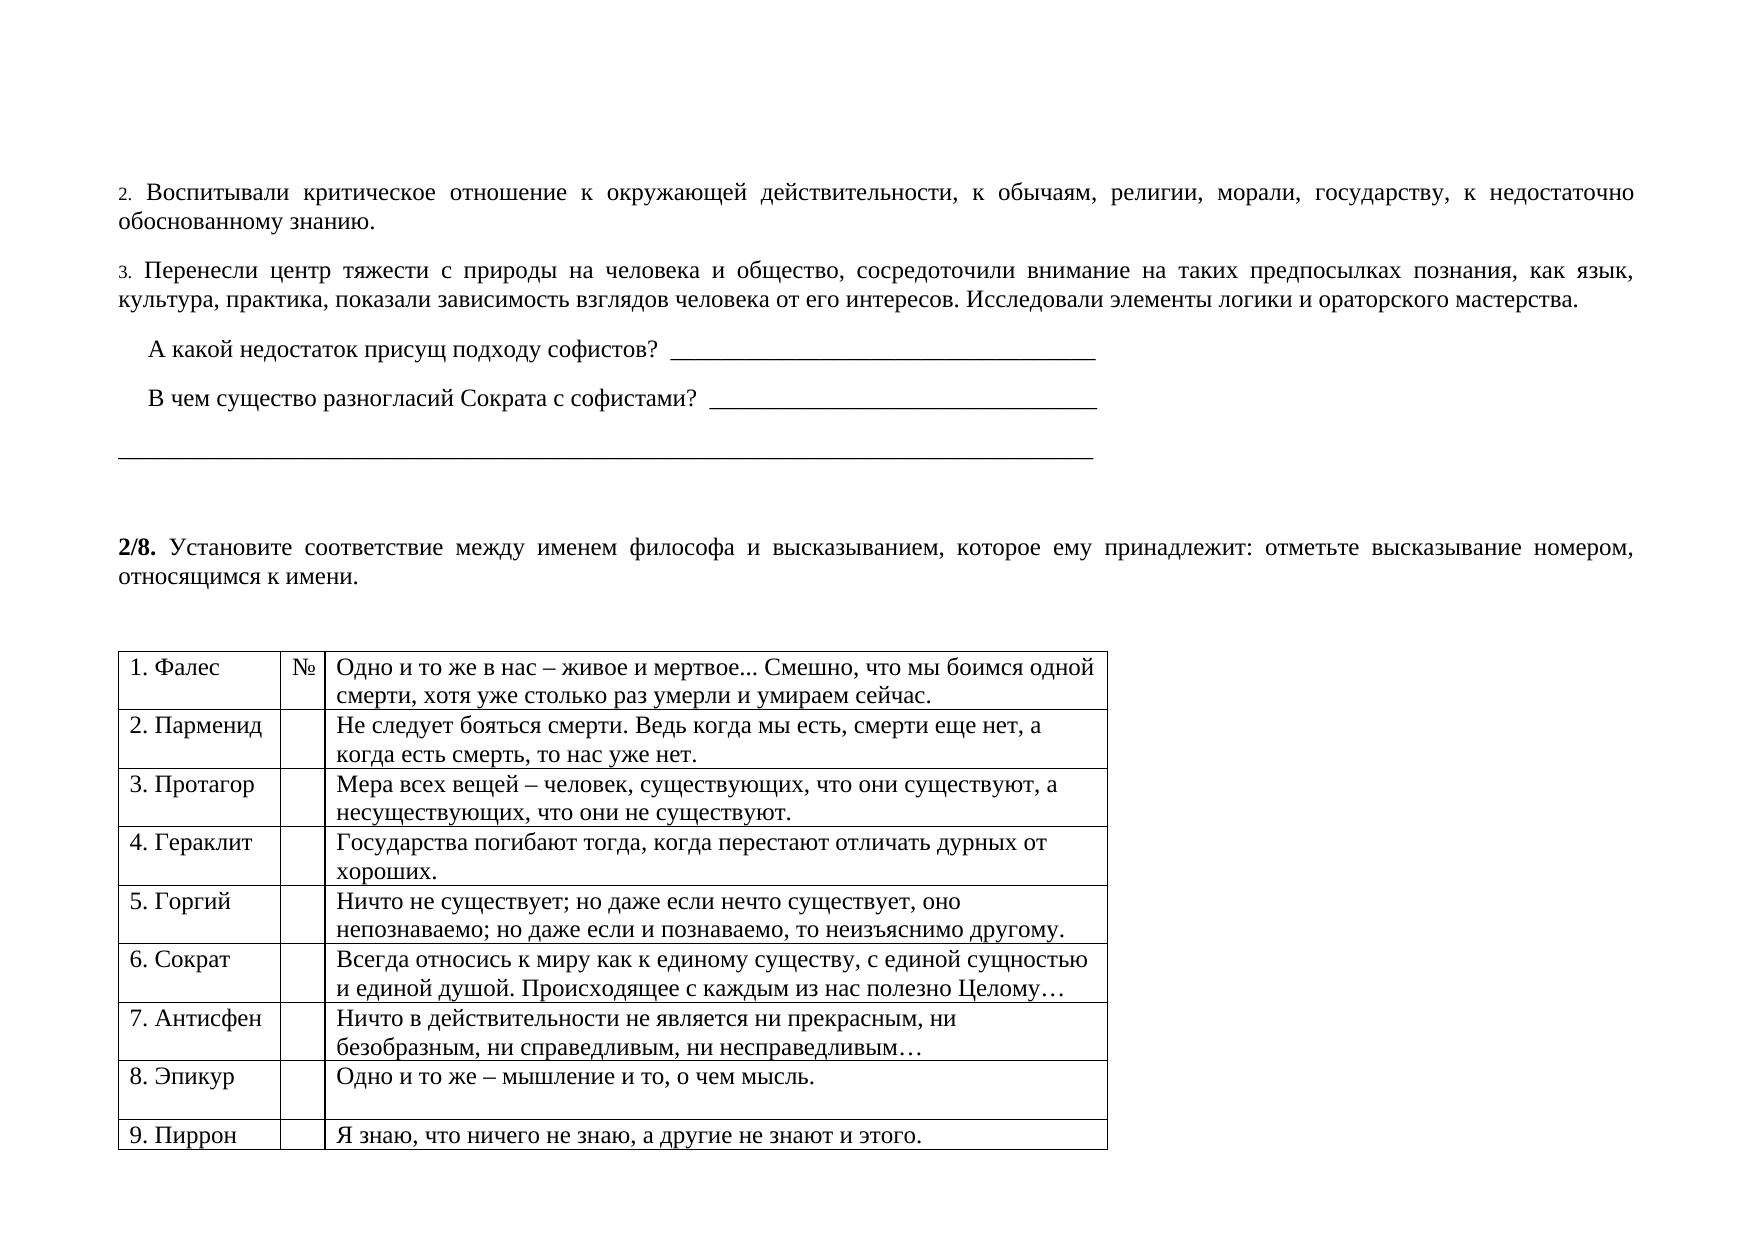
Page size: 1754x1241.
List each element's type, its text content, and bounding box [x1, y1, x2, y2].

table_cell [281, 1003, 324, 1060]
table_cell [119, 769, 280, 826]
text 3. Перенесли центр тяжести с природы на человека и общество, сосредоточили внимание на таких предпосылках познания, как язык, культура, практика, показали зависимость взглядов человека от его интересов. Исследовали элементы логики и ораторского мастерства. [118, 256, 1636, 313]
text А какой недостаток присущ подходу софистов? __________________________________ [118, 334, 1636, 363]
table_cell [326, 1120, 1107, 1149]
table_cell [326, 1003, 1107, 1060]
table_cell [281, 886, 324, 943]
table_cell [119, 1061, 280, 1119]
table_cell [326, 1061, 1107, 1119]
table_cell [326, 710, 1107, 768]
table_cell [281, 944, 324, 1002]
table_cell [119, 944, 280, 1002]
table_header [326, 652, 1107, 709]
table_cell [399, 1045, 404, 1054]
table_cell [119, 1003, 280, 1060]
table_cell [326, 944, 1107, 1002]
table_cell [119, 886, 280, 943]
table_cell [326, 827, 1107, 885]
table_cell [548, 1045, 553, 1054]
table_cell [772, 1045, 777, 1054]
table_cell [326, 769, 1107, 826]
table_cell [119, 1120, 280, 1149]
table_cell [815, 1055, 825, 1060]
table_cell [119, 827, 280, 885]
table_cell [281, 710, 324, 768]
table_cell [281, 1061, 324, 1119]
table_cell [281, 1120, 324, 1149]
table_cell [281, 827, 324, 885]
text В чем существо разногласий Сократа с софистами? _______________________________ [118, 383, 1636, 412]
text ______________________________________________________________________________ [118, 433, 1636, 462]
text 2. Воспитывали критическое отношение к окружающей действительности, к обычаям, религии, морали, государству, к недостаточно обоснованному знанию. [118, 177, 1636, 235]
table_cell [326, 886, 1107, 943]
text 2/8. Установите соответствие между именем философа и высказыванием, которое ему принадлежит: отметьте высказывание номером, относящимся к имени. [118, 532, 1636, 590]
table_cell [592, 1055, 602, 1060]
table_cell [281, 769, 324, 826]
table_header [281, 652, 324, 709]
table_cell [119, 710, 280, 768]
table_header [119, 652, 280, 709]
